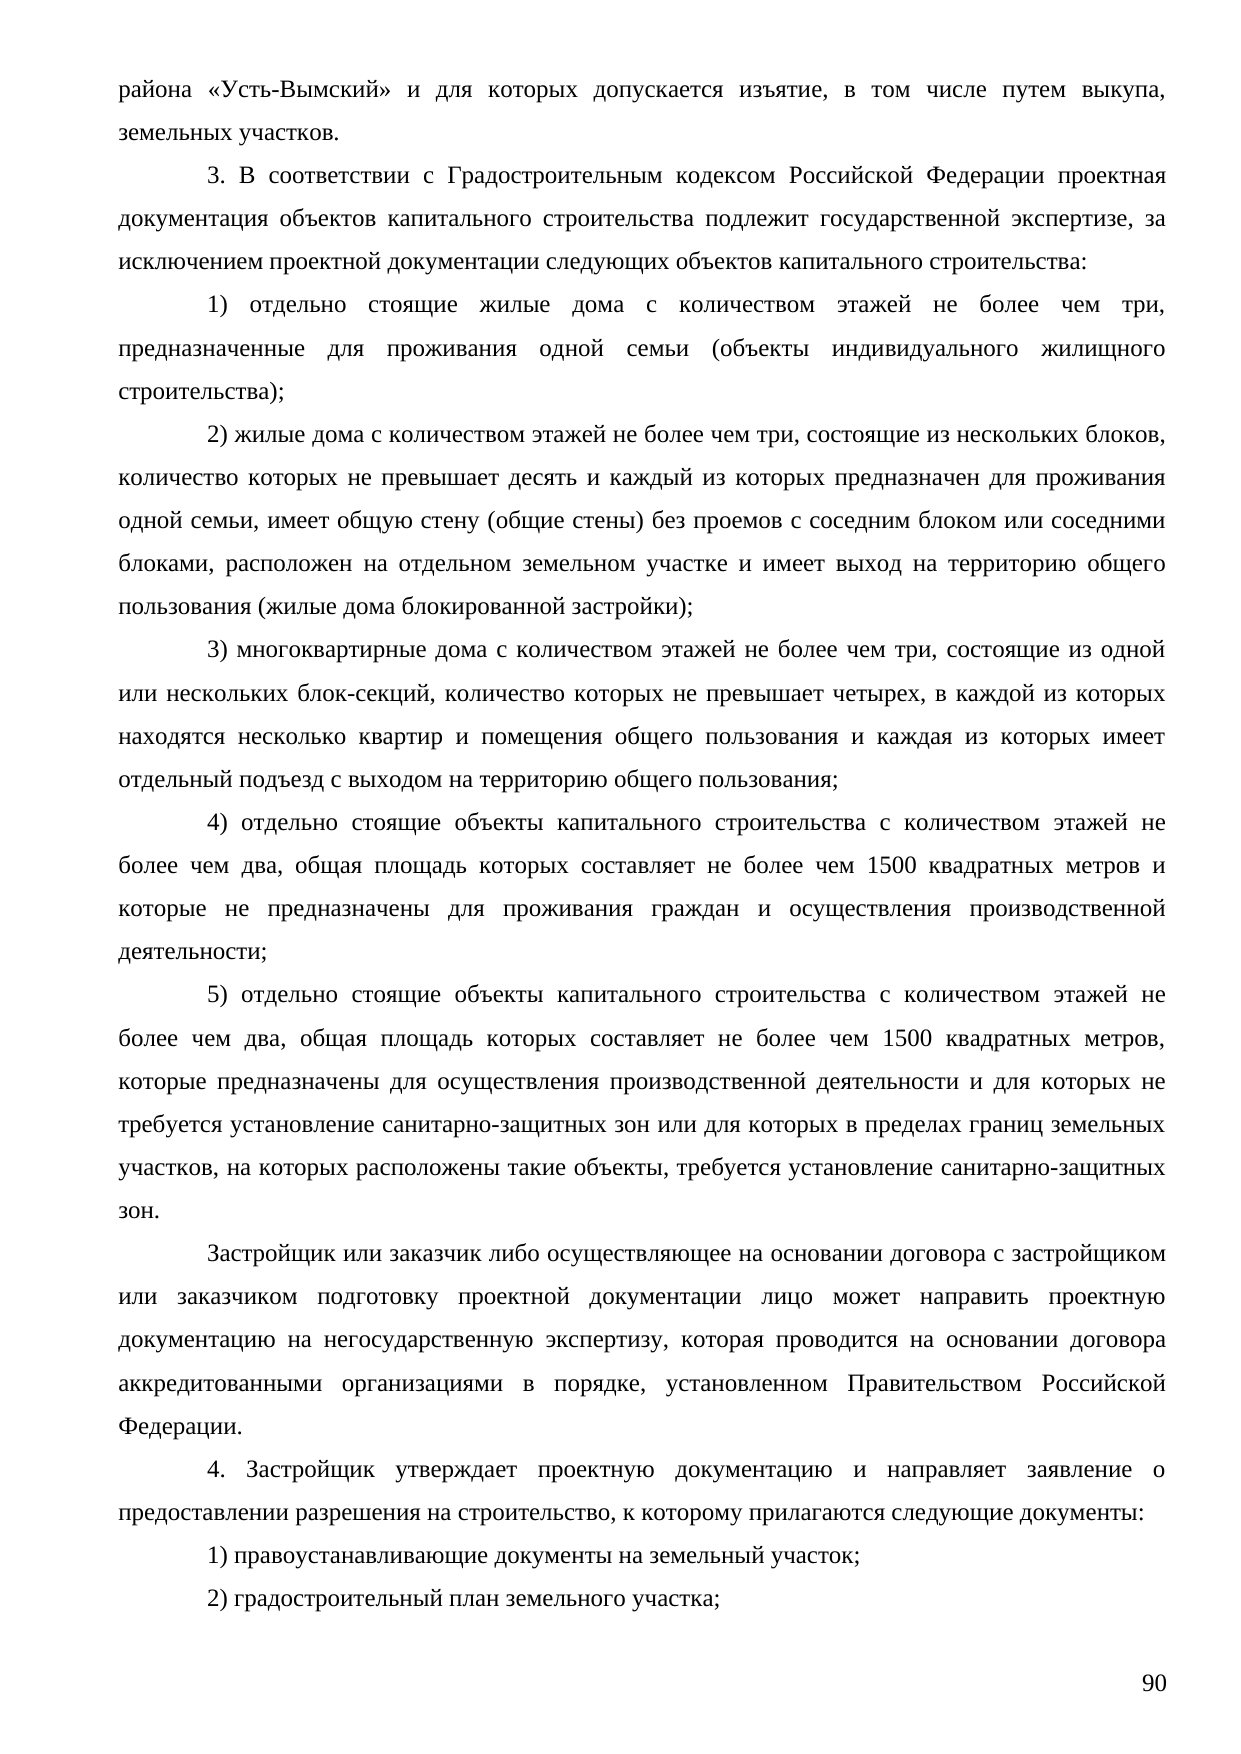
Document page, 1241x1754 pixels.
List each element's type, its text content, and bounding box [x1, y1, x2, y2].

text 4. Застройщик утверждает проектную документацию и направляет заявление о предоставлении разрешения на строительство, к которому прилагаются следующие документы: [118, 1454, 1167, 1526]
text 1) отдельно стоящие жилые дома с количеством этажей не более чем три, предназначенные для проживания одной семьи (объекты индивидуального жилищного строительства); [118, 289, 1167, 404]
text 5) отдельно стоящие объекты капитального строительства с количеством этажей не более чем два, общая площадь которых составляет не более чем 1500 квадратных метров, которые предназначены для осуществления производственной деятельности и для которых не требуется установление санитарно-защитных зон или для которых в пределах границ земельных участков, на которых расположены такие объекты, требуется установление санитарно-защитных зон. [118, 979, 1167, 1224]
text 2) градостроительный план земельного участка; [118, 1583, 1167, 1612]
text 4) отдельно стоящие объекты капитального строительства с количеством этажей не более чем два, общая площадь которых составляет не более чем 1500 квадратных метров и которые не предназначены для проживания граждан и осуществления производственной деятельности; [118, 807, 1167, 965]
text 1) правоустанавливающие документы на земельный участок; [118, 1540, 1167, 1569]
text 3. В соответствии с Градостроительным кодексом Российской Федерации проектная документация объектов капитального строительства подлежит государственной экспертизе, за исключением проектной документации следующих объектов капитального строительства: [118, 160, 1167, 275]
text Застройщик или заказчик либо осуществляющее на основании договора с застройщиком или заказчиком подготовку проектной документации лицо может направить проектную документацию на негосударственную экспертизу, которая проводится на основании договора аккредитованными организациями в порядке, установленном Правительством Российской Федерации. [118, 1238, 1167, 1439]
text 2) жилые дома с количеством этажей не более чем три, состоящие из нескольких блоков, количество которых не превышает десять и каждый из которых предназначен для проживания одной семьи, имеет общую стену (общие стены) без проемов с соседним блоком или соседними блоками, расположен на отдельном земельном участке и имеет выход на территорию общего пользования (жилые дома блокированной застройки); [118, 419, 1167, 620]
text 3) многоквартирные дома с количеством этажей не более чем три, состоящие из одной или нескольких блок-секций, количество которых не превышает четырех, в каждой из которых находятся несколько квартир и помещения общего пользования и каждая из которых имеет отдельный подъезд с выходом на территорию общего пользования; [118, 634, 1167, 793]
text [118, 74, 1167, 146]
